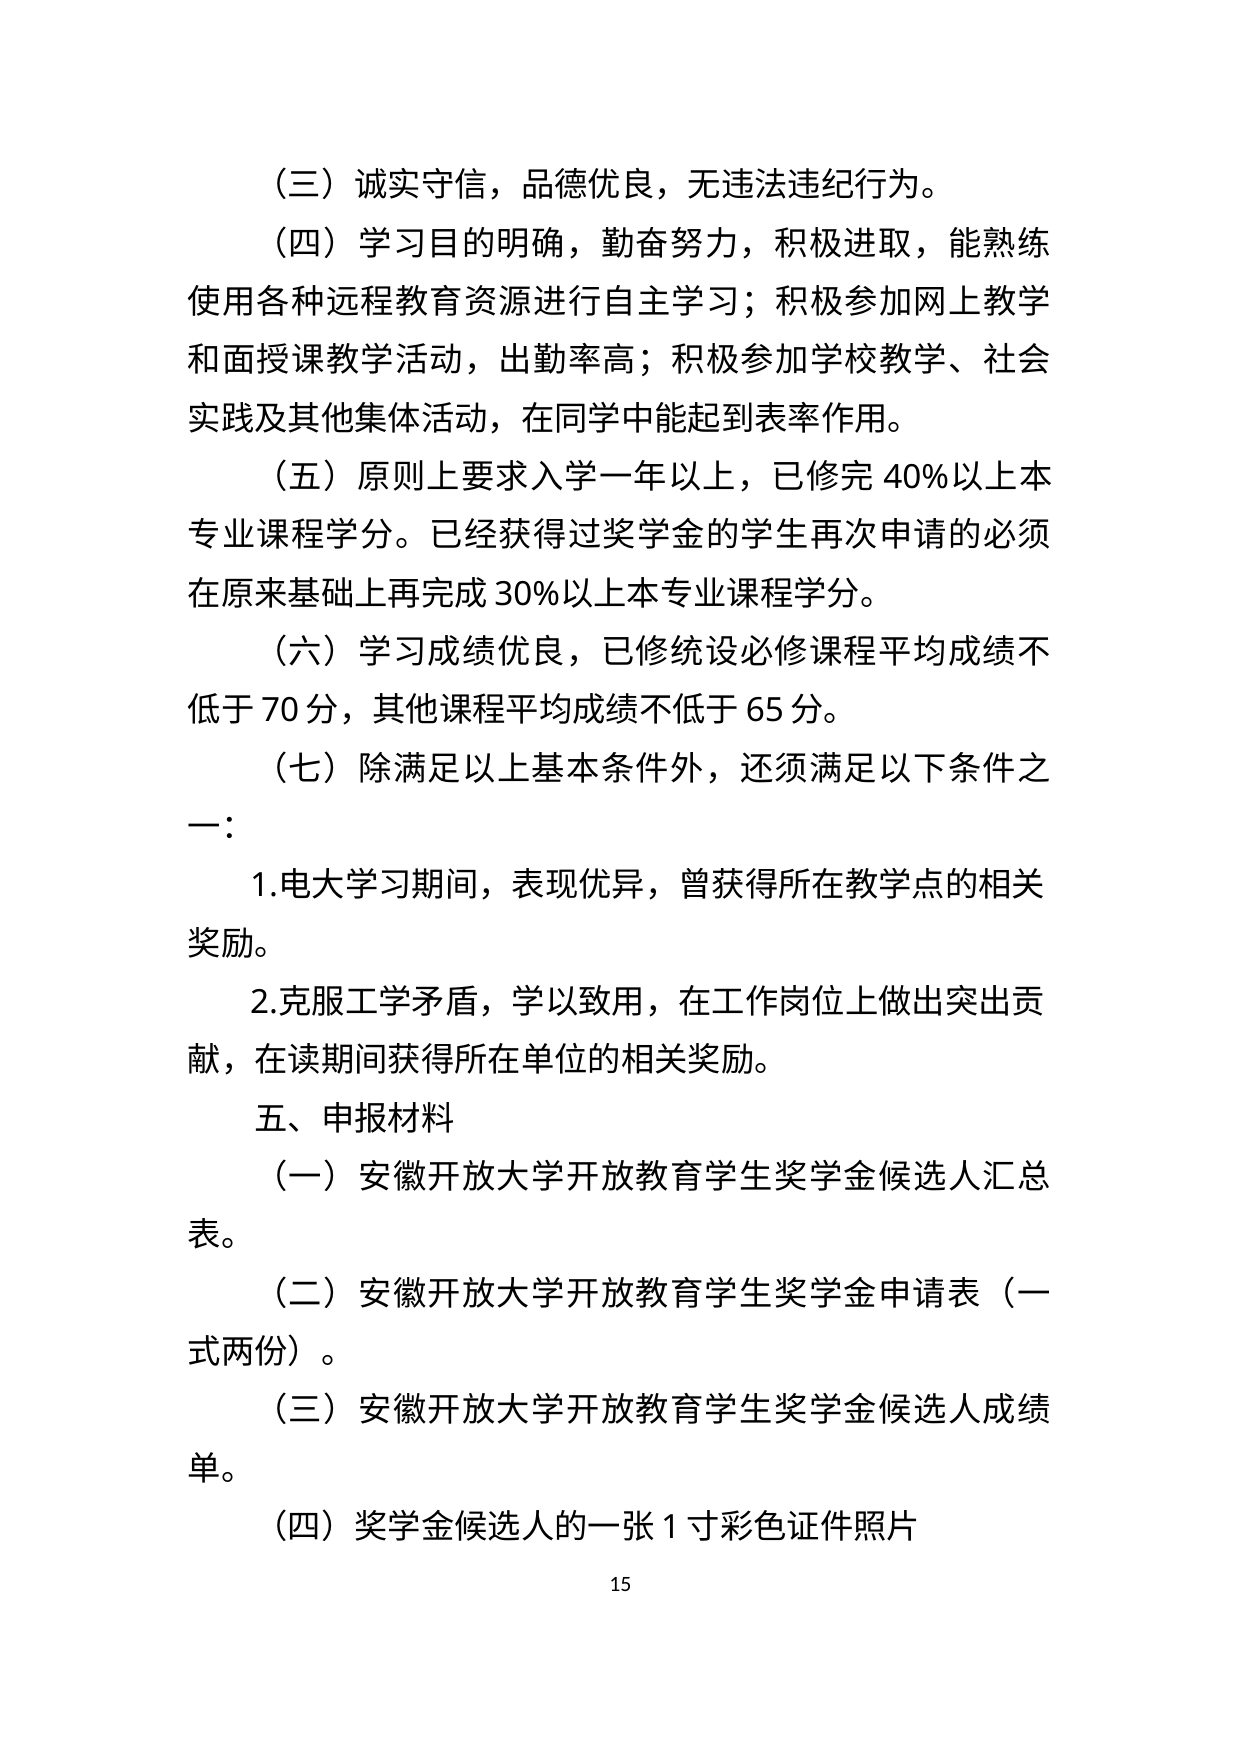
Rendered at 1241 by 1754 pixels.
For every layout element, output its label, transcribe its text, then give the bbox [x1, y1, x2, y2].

text （三）诚实守信，品德优良，无违法违纪行为。 [187, 150, 1053, 208]
text （二）安徽开放大学开放教育学生奖学金申请表（一式两份）。 [187, 1258, 1053, 1375]
text 2.克服工学矛盾，学以致用，在工作岗位上做出突出贡献，在读期间获得所在单位的相关奖励。 [187, 967, 1053, 1083]
text 1.电大学习期间，表现优异，曾获得所在教学点的相关奖励。 [187, 850, 1053, 967]
text （六）学习成绩优良，已修统设必修课程平均成绩不低于70分，其他课程平均成绩不低于65分。 [187, 617, 1053, 733]
text （四）学习目的明确，勤奋努力，积极进取，能熟练使用各种远程教育资源进行自主学习；积极参加网上教学和面授课教学活动，出勤率高；积极参加学校教学、社会实践及其他集体活动，在同学中能起到表率作用。 [187, 208, 1053, 442]
text （三）安徽开放大学开放教育学生奖学金候选人成绩单。 [187, 1375, 1053, 1492]
text 五、申报材料 [187, 1083, 1053, 1142]
text （七）除满足以上基本条件外，还须满足以下条件之一： [187, 733, 1053, 850]
text （五）原则上要求入学一年以上，已修完40%以上本专业课程学分。已经获得过奖学金的学生再次申请的必须在原来基础上再完成30%以上本专业课程学分。 [187, 442, 1053, 617]
text （一）安徽开放大学开放教育学生奖学金候选人汇总表。 [187, 1142, 1053, 1258]
text （四）奖学金候选人的一张1寸彩色证件照片 [187, 1492, 1053, 1550]
